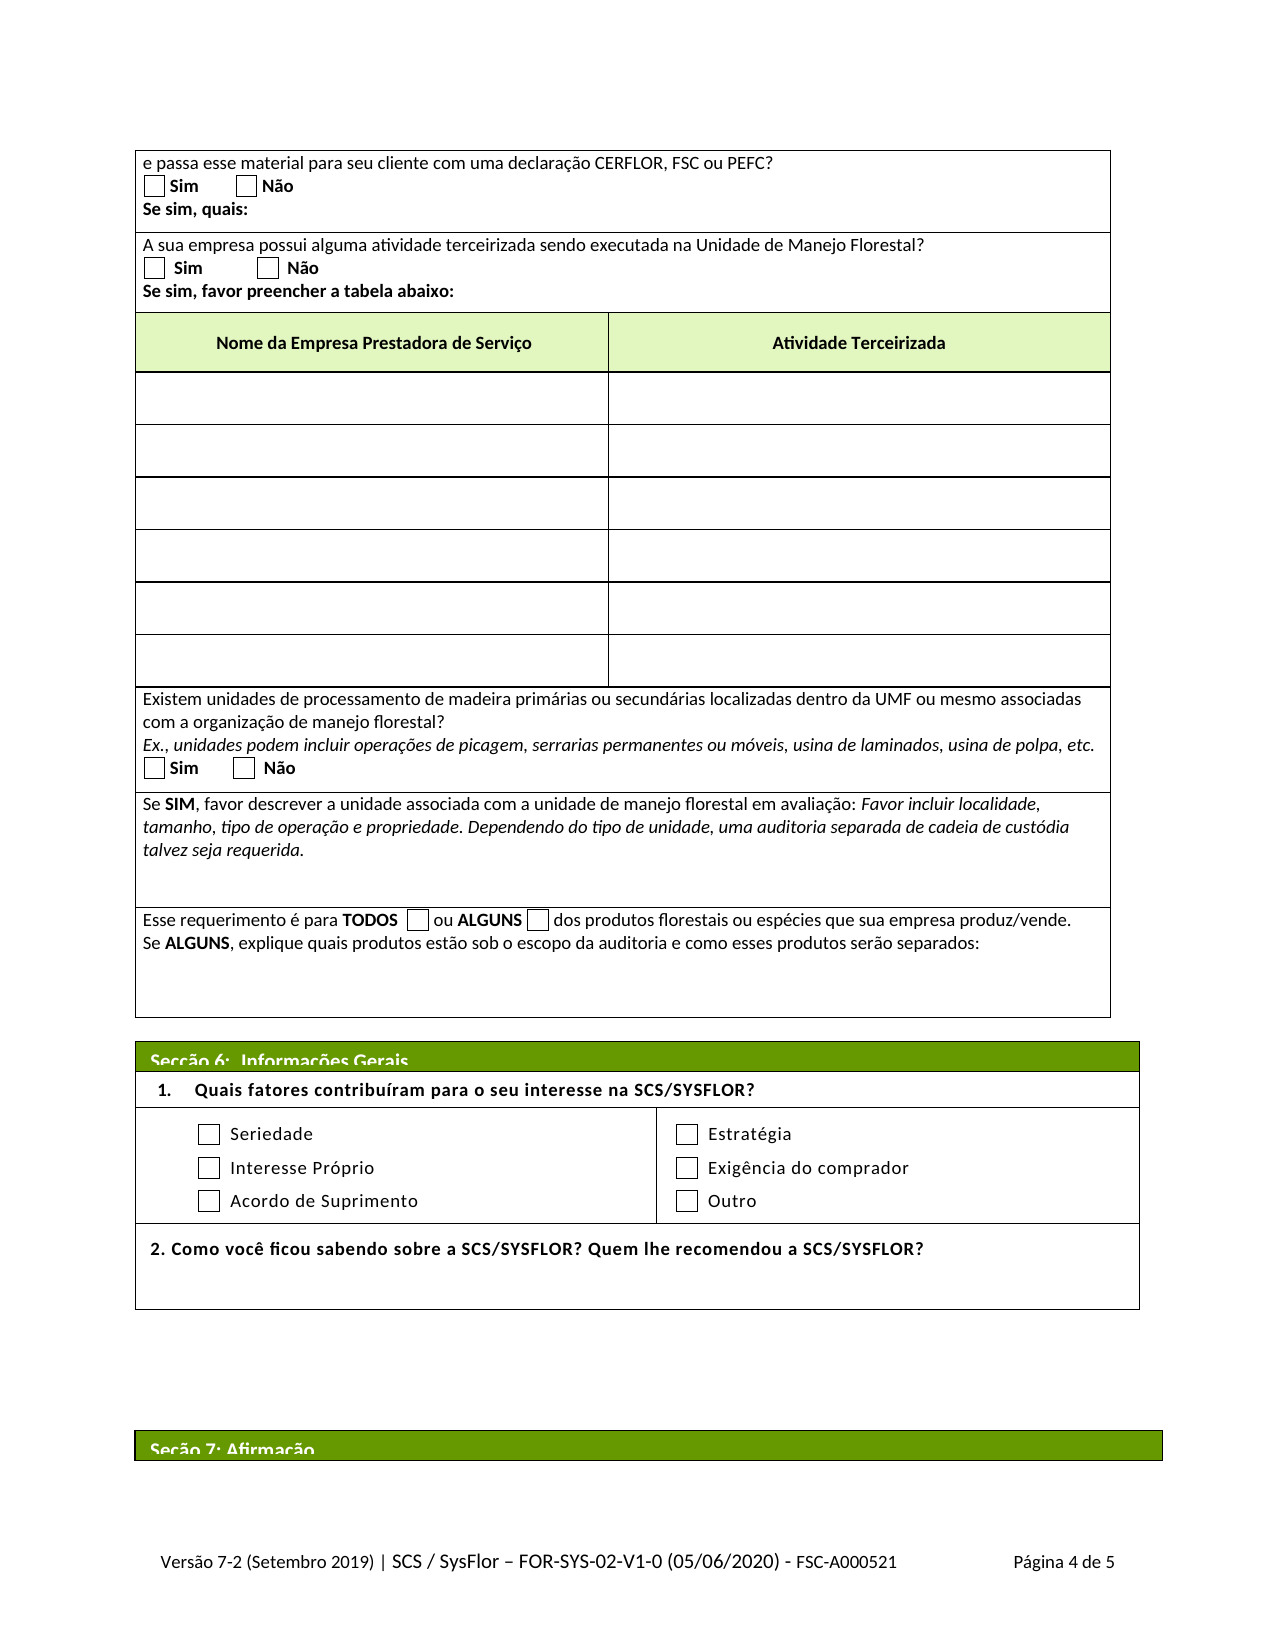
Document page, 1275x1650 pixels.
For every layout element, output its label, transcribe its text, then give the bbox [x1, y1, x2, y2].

table_cell [136, 373, 608, 424]
table_cell [609, 530, 1110, 581]
table_cell Se SIM, favor descrever a unidade associada com a unidade de manejo florestal em avaliação: Favor incluir localidade, tamanho, tipo de operação e propriedade. Dependendo do tipo de unidade, uma auditoria separada de cadeia de custódia talvez seja requerida. [136, 793, 1110, 907]
table_cell [609, 635, 1110, 686]
table_cell [136, 635, 608, 686]
table_cell [136, 478, 608, 529]
table_cell [609, 425, 1110, 476]
table_header Seção 7: Afirmação [136, 1431, 1162, 1460]
table_cell Atividade Terceirizada [609, 313, 1110, 371]
table_cell Estratégia Exigência do comprador Outro [657, 1108, 1139, 1223]
table_cell [609, 583, 1110, 634]
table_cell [136, 151, 1110, 232]
table_cell Existem unidades de processamento de madeira primárias ou secundárias localizadas dentro da UMF ou mesmo associadas com a organização de manejo florestal? Ex., unidades podem incluir operações de picagem, serrarias permanentes ou móveis, usina de laminados, usina de polpa, etc. Sim Não [136, 688, 1110, 792]
table_cell Nome da Empresa Prestadora de Serviço [136, 313, 608, 371]
table_cell Quais fatores contribuíram para o seu interesse na SCS/SYSFLOR? [136, 1072, 1139, 1107]
table_header Secção 6: Informações Gerais [136, 1042, 1139, 1071]
table_cell 2. Como você ficou sabendo sobre a SCS/SYSFLOR? Quem lhe recomendou a SCS/SYSFLOR? [136, 1224, 1139, 1309]
table_cell [609, 373, 1110, 424]
table_cell A sua empresa possui alguma atividade terceirizada sendo executada na Unidade de Manejo Florestal? Sim Não Se sim, favor preencher a tabela abaixo: [136, 233, 1110, 312]
table_cell [136, 583, 608, 634]
table_cell Esse requerimento é para TODOS ou ALGUNS dos produtos florestais ou espécies que sua empresa produz/vende. Se ALGUNS, explique quais produtos estão sob o escopo da auditoria e como esses produtos serão separados: [136, 908, 1110, 1017]
table_cell Seriedade Interesse Próprio Acordo de Suprimento [136, 1108, 656, 1223]
table_cell [136, 425, 608, 476]
table_cell [136, 530, 608, 581]
table_cell [609, 478, 1110, 529]
